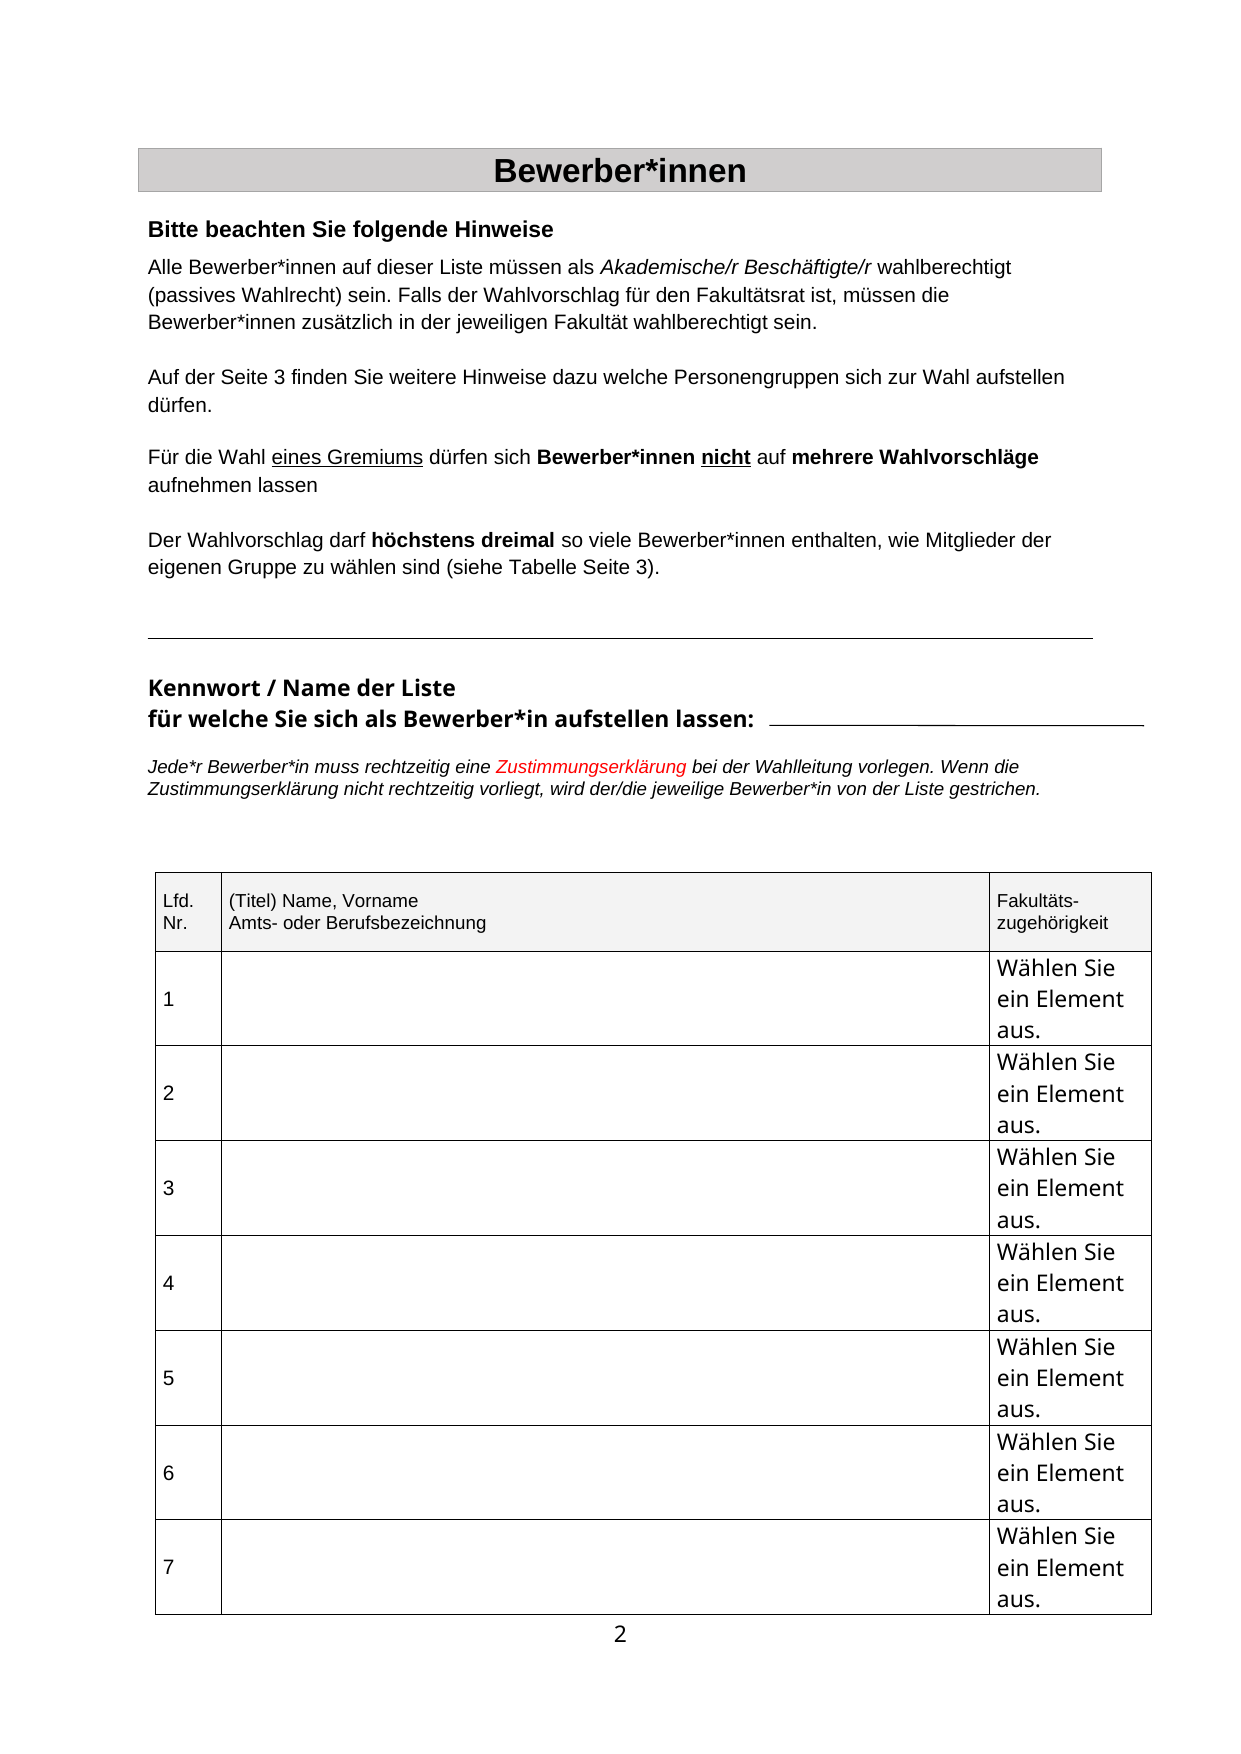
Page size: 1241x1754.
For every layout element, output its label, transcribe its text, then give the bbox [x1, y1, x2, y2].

text Für die Wahl eines Gremiums dürfen sich Bewerber*innen nicht auf mehrere Wahlvorschläge aufnehmen lassen [148, 445, 1107, 497]
table_cell 3 [156, 1141, 221, 1235]
text Bitte beachten Sie folgende Hinweise [148, 216, 1093, 243]
table_cell [222, 952, 989, 1045]
table_cell [222, 1236, 989, 1330]
table_header Fakultäts- zugehörigkeit [990, 873, 1151, 951]
text Alle Bewerber*innen auf dieser Liste müssen als Akademische/r Beschäftigte/r wahlberechtigt (passives Wahlrecht) sein. Falls der Wahlvorschlag für den Fakultätsrat ist, müssen die Bewerber*innen zusätzlich in der jeweiligen Fakultät wahlberechtigt sein. [148, 255, 1093, 334]
table_cell [222, 1046, 989, 1140]
table_cell 2 [156, 1046, 221, 1140]
text für welche Sie sich als Bewerber*in aufstellen lassen: [148, 703, 1093, 735]
table_cell 1 [156, 952, 221, 1045]
text Auf der Seite 3 finden Sie weitere Hinweise dazu welche Personengruppen sich zur Wahl aufstellen dürfen. [148, 365, 1093, 417]
table_cell [222, 1426, 989, 1519]
table_cell 7 [156, 1520, 221, 1614]
table_cell [222, 1520, 989, 1614]
table_cell [222, 1331, 989, 1424]
table_cell 6 [156, 1426, 221, 1519]
table_cell 5 [156, 1331, 221, 1424]
table_cell [222, 1141, 989, 1235]
text Bewerber*innen [139, 149, 1101, 191]
text Jede*r Bewerber*in muss rechtzeitig eine Zustimmungserklärung bei der Wahlleitung vorlegen. Wenn die Zustimmungserklärung nicht rechtzeitig vorliegt, wird der/die jeweilige Bewerber*in von der Liste gestrichen. [148, 756, 1093, 799]
table_header Lfd. Nr. [156, 873, 221, 951]
table_cell 4 [156, 1236, 221, 1330]
text Der Wahlvorschlag darf höchstens dreimal so viele Bewerber*innen enthalten, wie Mitglieder der eigenen Gruppe zu wählen sind (siehe Tabelle Seite 3). [148, 500, 1107, 579]
table_header (Titel) Name, Vorname Amts- oder Berufsbezeichnung [222, 873, 989, 951]
text Kennwort / Name der Liste [148, 672, 1093, 703]
